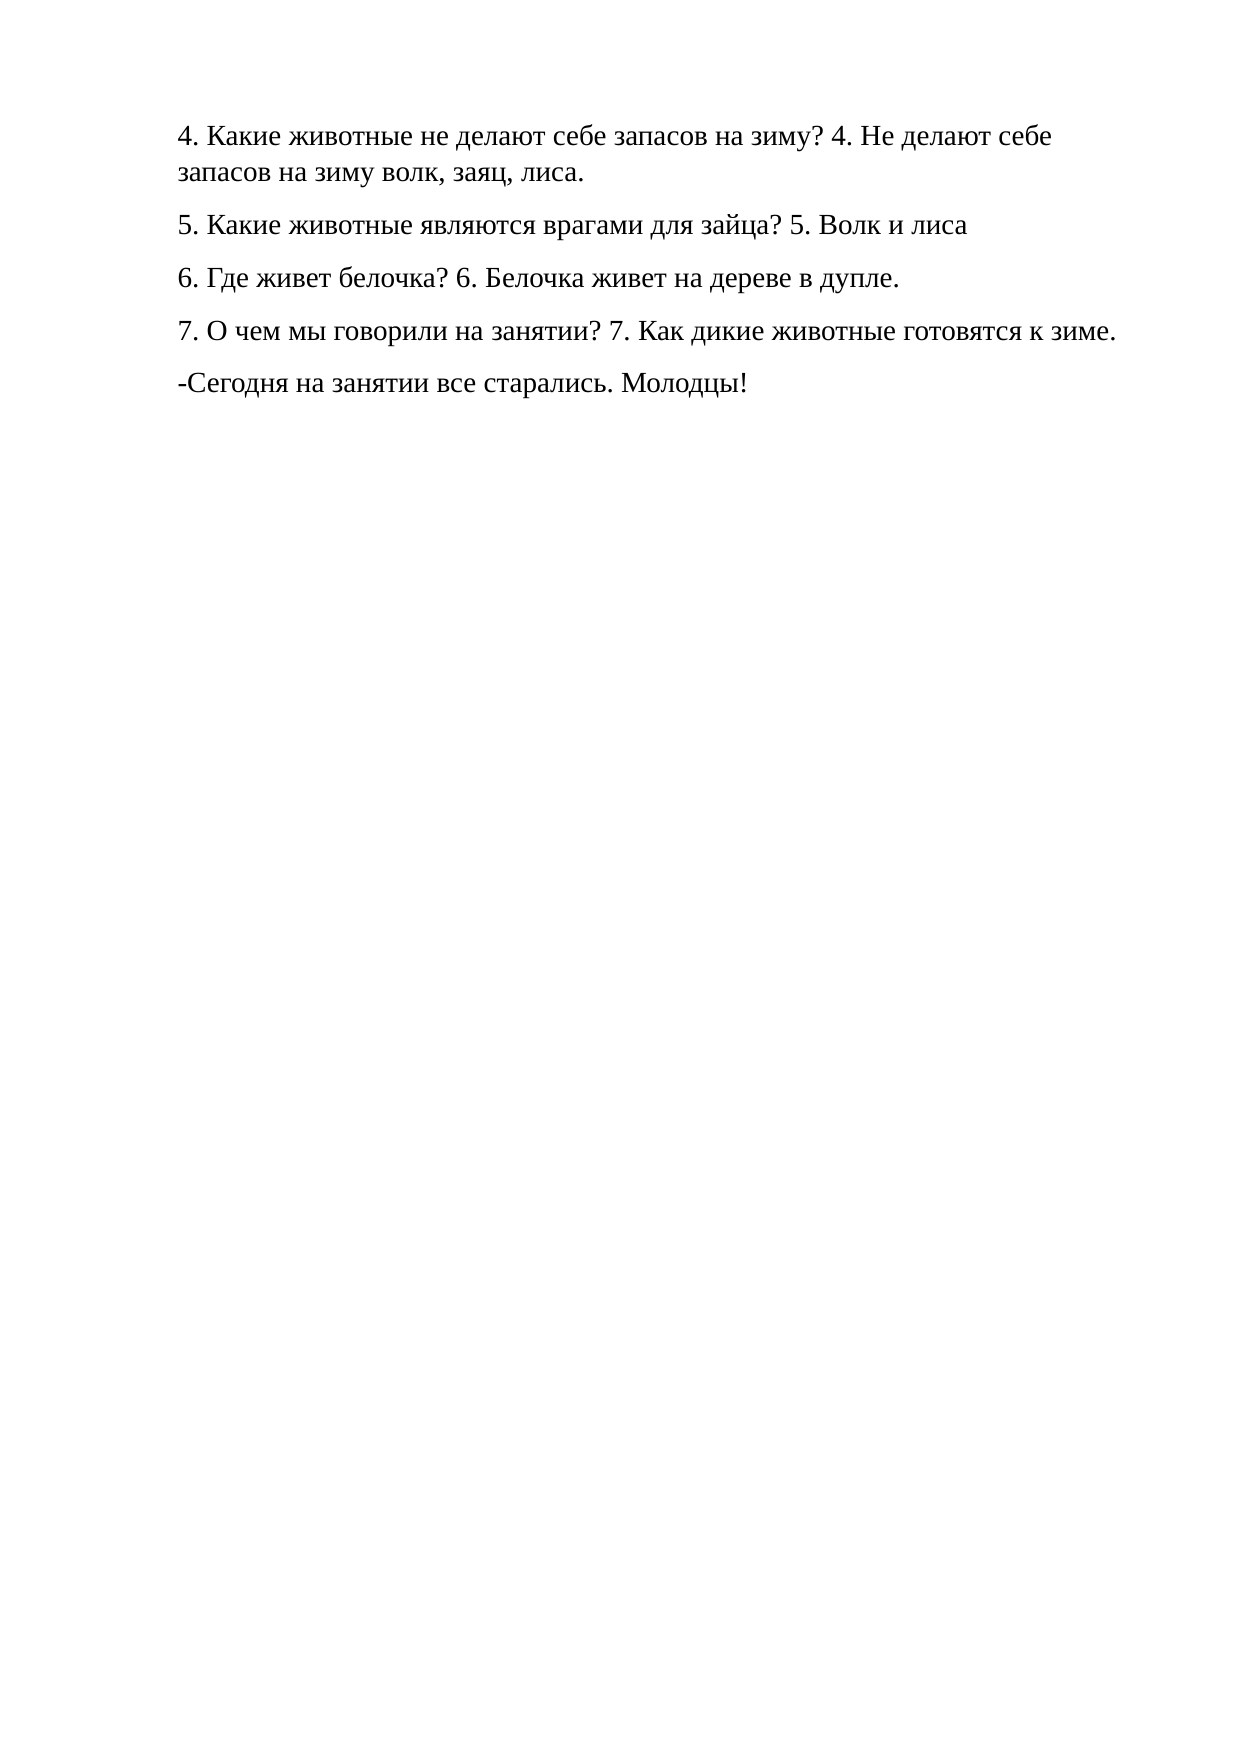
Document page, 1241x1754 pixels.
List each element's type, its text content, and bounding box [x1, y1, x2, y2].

text -Сегодня на занятии все старались. Молодцы! [177, 366, 1152, 399]
text 4. Какие животные не делают себе запасов на зиму? 4. Не делают себе запасов на зиму волк, заяц, лиса. [177, 118, 1152, 188]
text 6. Где живет белочка? 6. Белочка живет на дереве в дупле. [177, 260, 1152, 293]
text 5. Какие животные являются врагами для зайца? 5. Волк и лиса [177, 207, 1152, 241]
text 7. О чем мы говорили на занятии? 7. Как дикие животные готовятся к зиме. [177, 313, 1152, 346]
